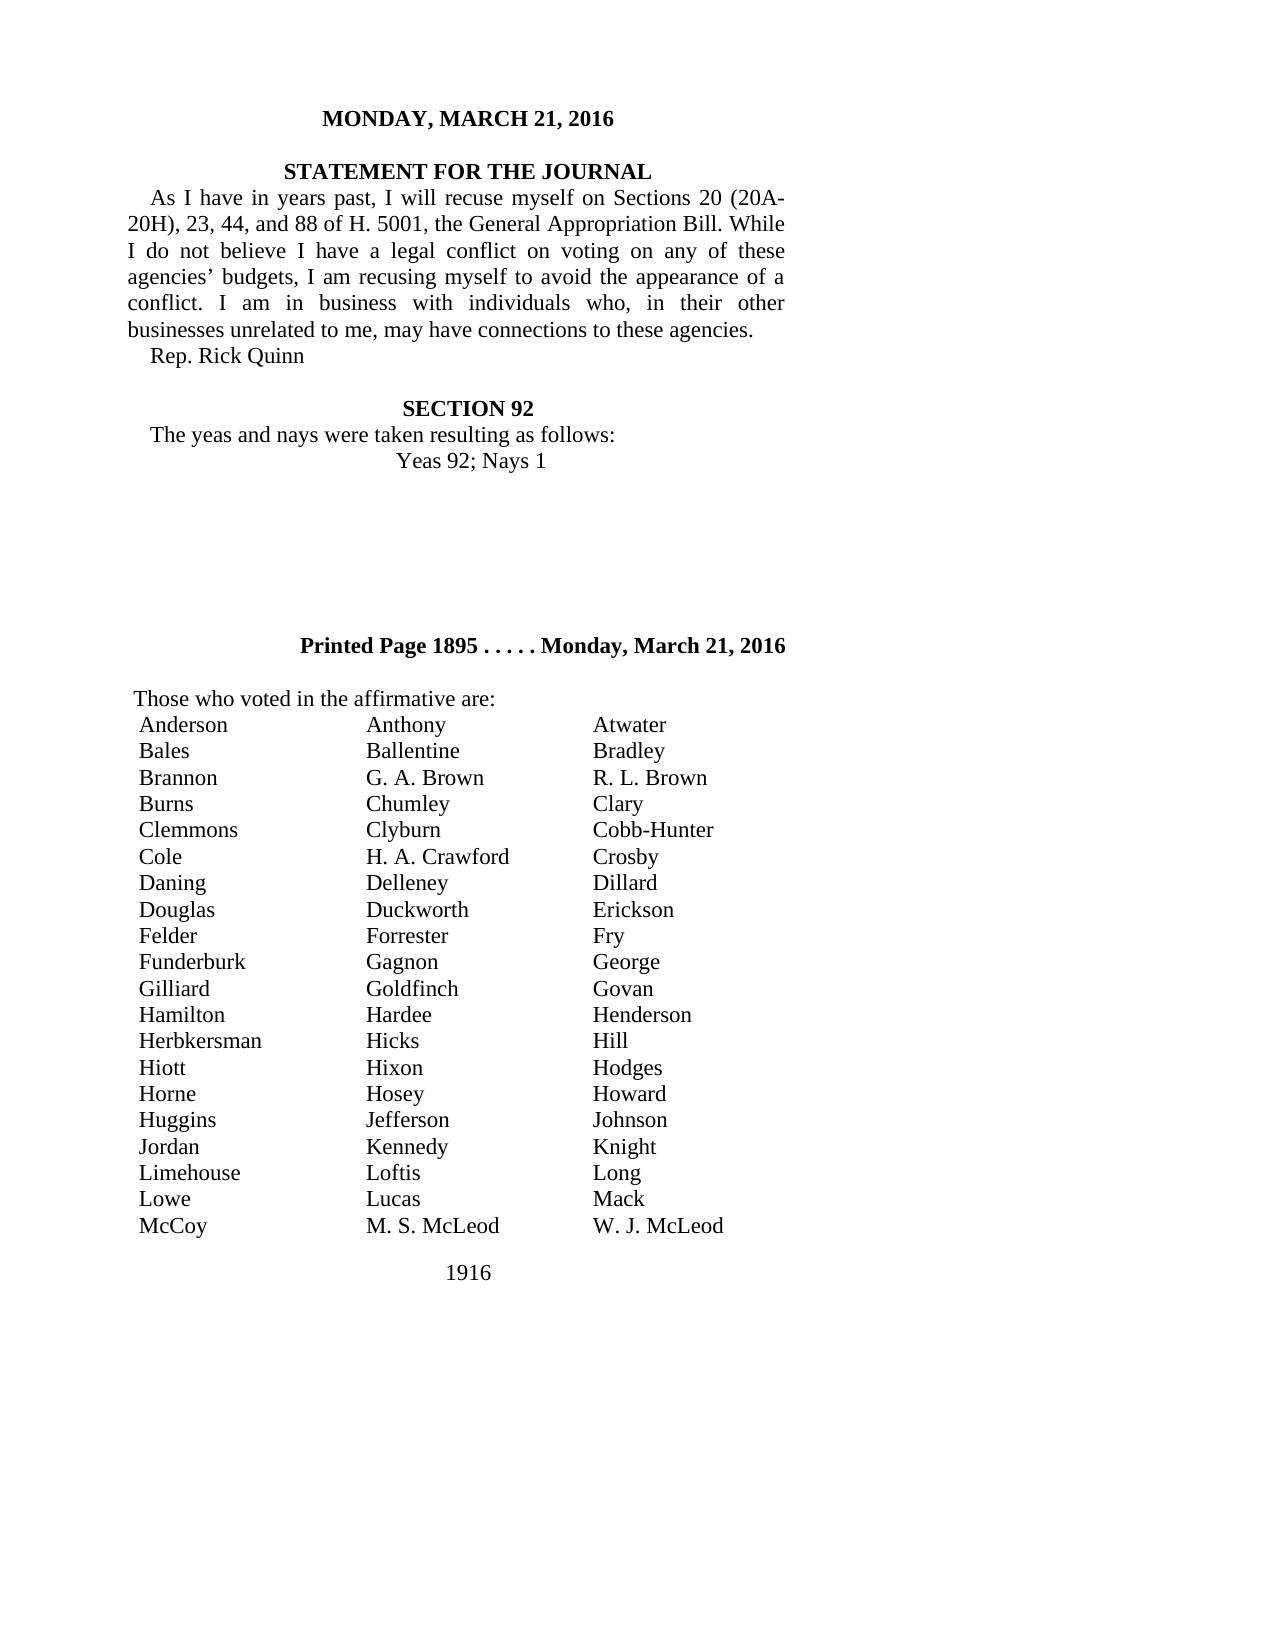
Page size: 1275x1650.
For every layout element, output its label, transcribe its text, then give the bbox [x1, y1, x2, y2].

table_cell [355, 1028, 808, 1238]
text SECTION 92 [127, 395, 786, 421]
text Rep. Rick Quinn [127, 342, 786, 368]
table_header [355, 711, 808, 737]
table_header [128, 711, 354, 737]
text STATEMENT FOR THE JOURNAL [127, 158, 786, 184]
text Yeas 92; Nays 1 [127, 448, 786, 474]
text The yeas and nays were taken resulting as follows: [127, 421, 786, 448]
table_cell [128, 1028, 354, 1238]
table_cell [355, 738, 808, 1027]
text Those who voted in the affirmative are: [127, 685, 786, 711]
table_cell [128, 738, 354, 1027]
text As I have in years past, I will recuse myself on Sections 20 (20A-20H), 23, 44, and 88 of H. 5001, the General Appropriation Bill. While I do not believe I have a legal conflict on voting on any of these agencies’ budgets, I am recusing myself to avoid the appearance of a conflict. I am in business with individuals who, in their other businesses unrelated to me, may have connections to these agencies. [127, 184, 786, 342]
text Printed Page 1895 . . . . . Monday, March 21, 2016 [127, 632, 786, 658]
